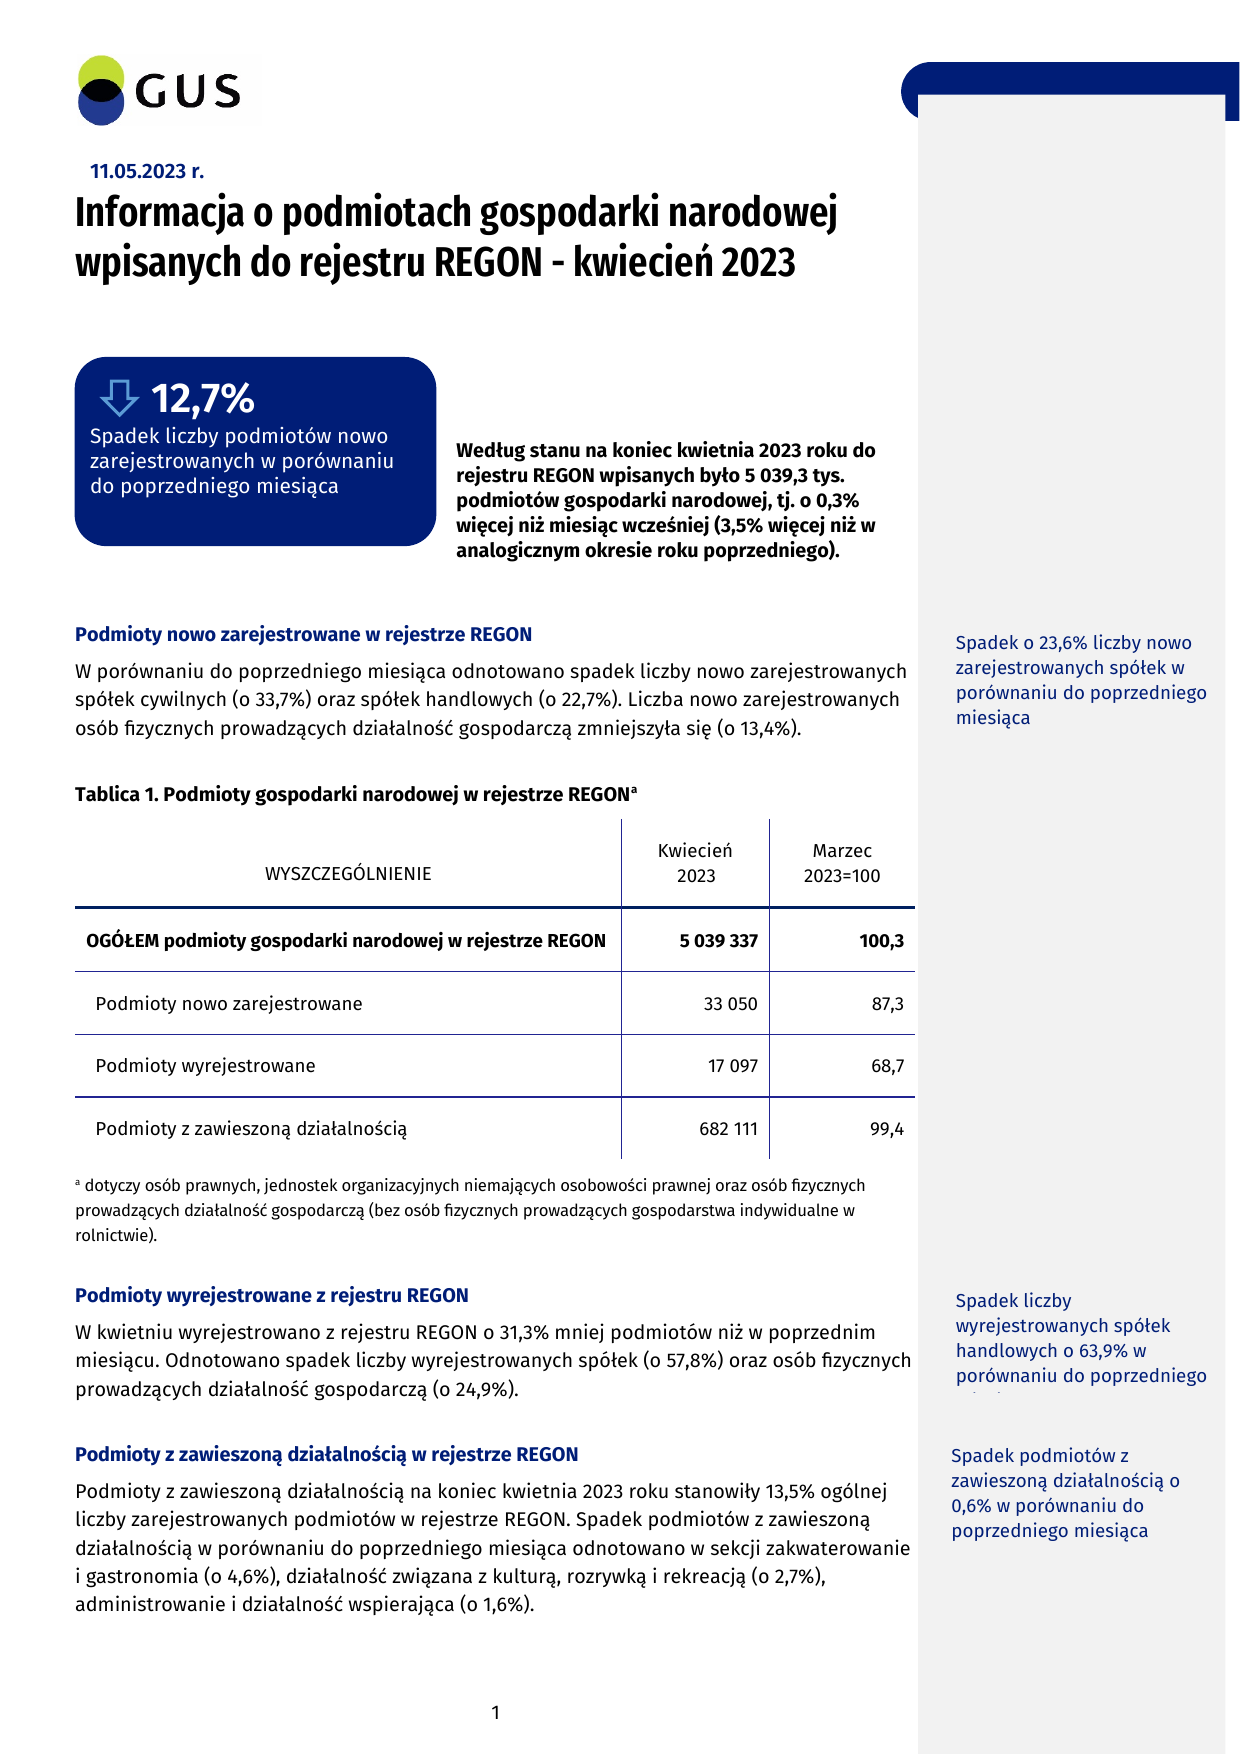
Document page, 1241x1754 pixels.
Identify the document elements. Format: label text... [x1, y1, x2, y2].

table_header WYSZCZEGÓLNIENIE [75, 819, 621, 906]
table_header Marzec 2023=100 [770, 819, 915, 906]
table_cell 682 111 [622, 1098, 769, 1159]
table_cell 68,7 [770, 1035, 915, 1096]
text a dotyczy osób prawnych, jednostek organizacyjnych niemających osobowości prawnej oraz osób fizycznych prowadzących działalność gospodarczą (bez osób fizycznych prowadzących gospodarstwa indywidualne w rolnictwie). [75, 1172, 915, 1247]
subtitle Podmioty wyrejestrowane z rejestru REGON [75, 1284, 915, 1308]
subtitle Podmioty nowo zarejestrowane w rejestrze REGON [75, 599, 915, 647]
table_cell 5 039 337 [622, 909, 769, 971]
text Tablica 1. Podmioty gospodarki narodowej w rejestrze REGONa [75, 782, 915, 806]
table_cell Podmioty z zawieszoną działalnością [75, 1098, 621, 1159]
text Według stanu na koniec kwietnia 2023 roku do rejestru REGON wpisanych było 5 039,3 tys. podmiotów gospodarki narodowej, tj. o 0,3% więcej niż miesiąc wcześniej (3,5% więcej niż w analogicznym okresie roku poprzedniego). [75, 349, 915, 562]
text Informacja o podmiotach gospodarki narodowej wpisanych do rejestru REGON - kwiecień 2023 [796, 187, 915, 287]
table_cell 99,4 [770, 1098, 915, 1159]
text W porównaniu do poprzedniego miesiąca odnotowano spadek liczby nowo zarejestrowanych spółek cywilnych (o 33,7%) oraz spółek handlowych (o 22,7%). Liczba nowo zarejestrowanych osób fizycznych prowadzących działalność gospodarczą zmniejszyła się (o 13,4%). [75, 659, 915, 740]
table_cell Podmioty nowo zarejestrowane [75, 972, 621, 1033]
table_header Kwiecień 2023 [622, 819, 769, 906]
subtitle Podmioty z zawieszoną działalnością w rejestrze REGON [75, 1443, 915, 1467]
table_cell 100,3 [770, 909, 915, 971]
table_cell Podmioty wyrejestrowane [75, 1035, 621, 1096]
text Podmioty z zawieszoną działalnością na koniec kwietnia 2023 roku stanowiły 13,5% ogólnej liczby zarejestrowanych podmiotów w rejestrze REGON. Spadek podmiotów z zawieszoną działalnością w porównaniu do poprzedniego miesiąca odnotowano w sekcji zakwaterowanie i gastronomia (o 4,6%), działalność związana z kulturą, rozrywką i rekreacją (o 2,7%), administrowanie i działalność wspierająca (o 1,6%). [75, 1479, 915, 1617]
table_cell OGÓŁEM podmioty gospodarki narodowej w rejestrze REGON [75, 909, 621, 971]
table_cell 87,3 [770, 972, 915, 1033]
table_cell 33 050 [622, 972, 769, 1033]
picture [77, 54, 262, 126]
table_cell 17 097 [622, 1035, 769, 1096]
text W kwietniu wyrejestrowano z rejestru REGON o 31,3% mniej podmiotów niż w poprzednim miesiącu. Odnotowano spadek liczby wyrejestrowanych spółek (o 57,8%) oraz osób fizycznych prowadzących działalność gospodarczą (o 24,9%). [75, 1321, 915, 1401]
